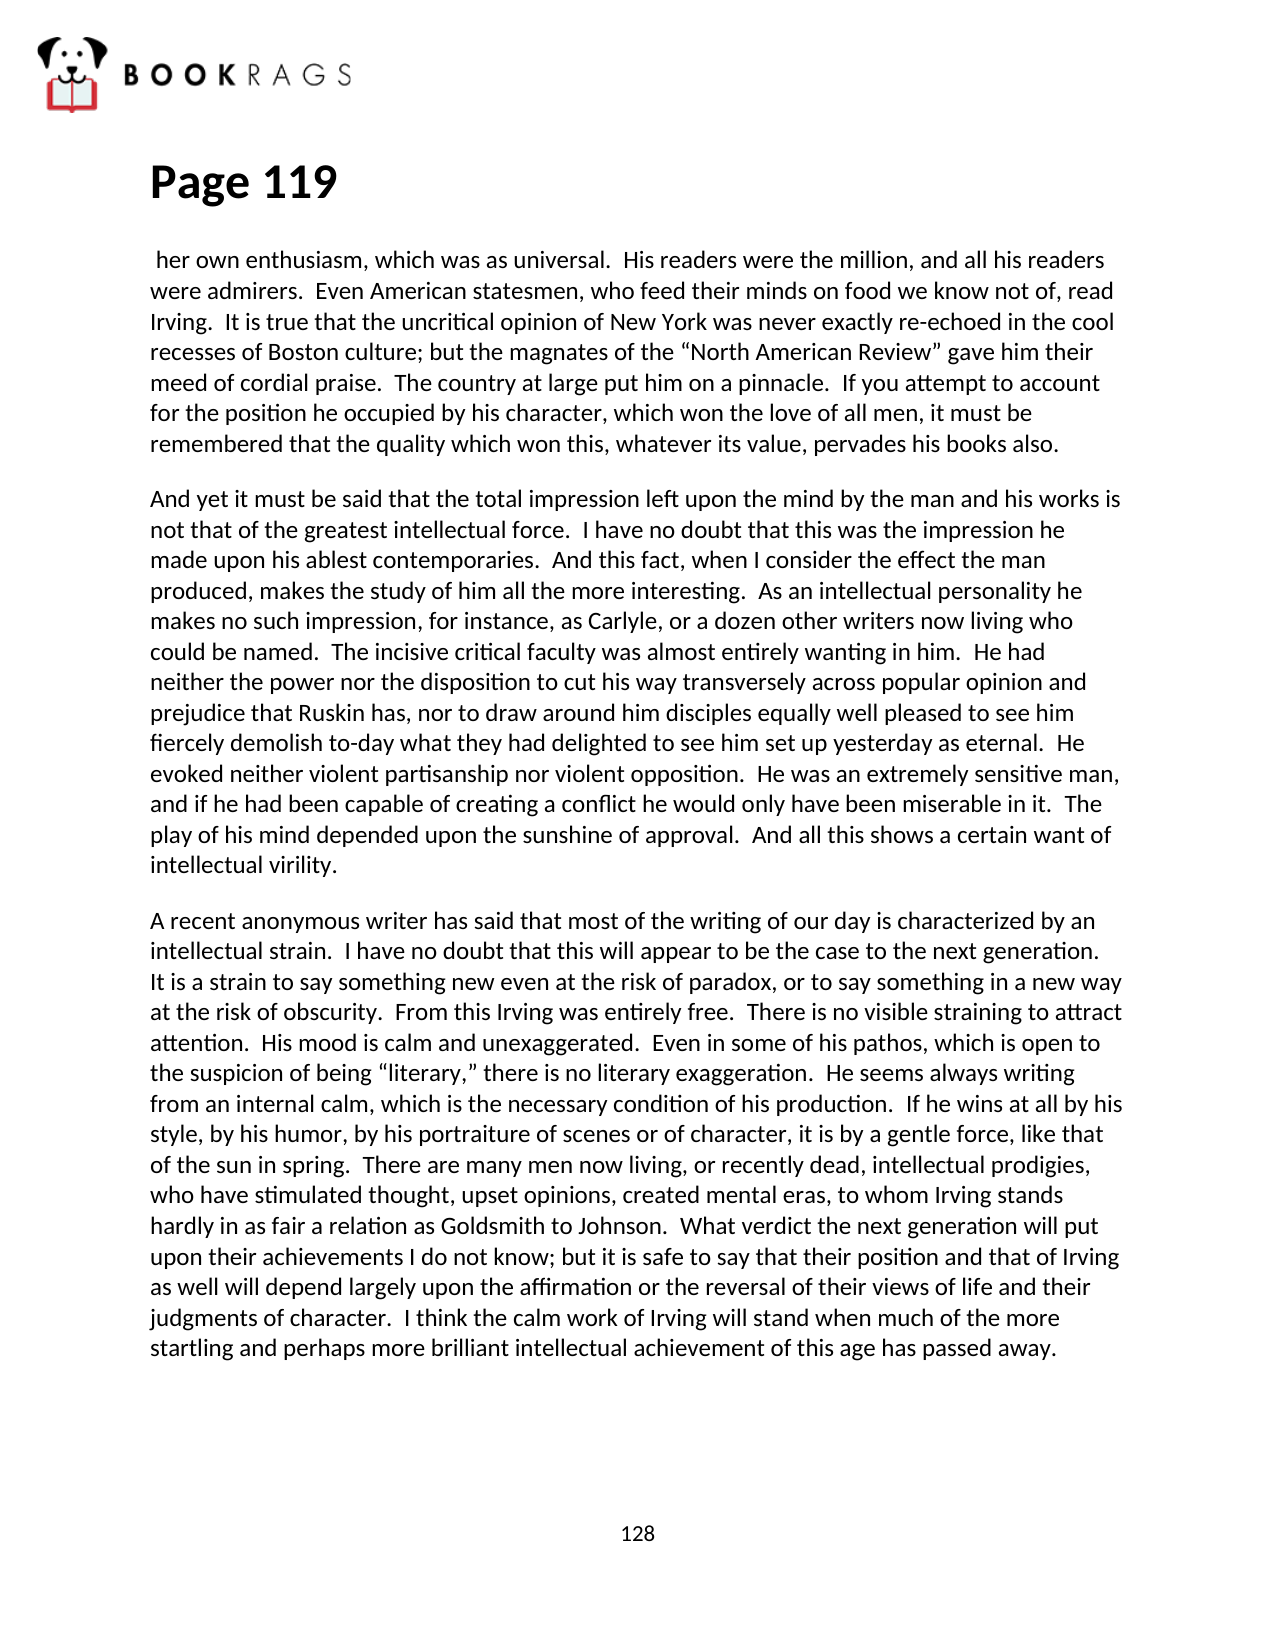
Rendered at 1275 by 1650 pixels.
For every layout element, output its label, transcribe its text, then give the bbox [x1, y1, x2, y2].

picture [37, 37, 351, 113]
text her own enthusiasm, which was as universal. His readers were the million, and all his readers were admirers. Even American statesmen, who feed their minds on food we know not of, read Irving. It is true that the uncritical opinion of New York was never exactly re-echoed in the cool recesses of Boston culture; but the magnates of the “North American Review” gave him their meed of cordial praise. The country at large put him on a pinnacle. If you attempt to account for the position he occupied by his character, which won the love of all men, it must be remembered that the quality which won this, whatever its value, pervades his books also. [150, 244, 1125, 458]
text And yet it must be said that the total impression left upon the mind by the man and his works is not that of the greatest intellectual force. I have no doubt that this was the impression he made upon his ablest contemporaries. And this fact, when I consider the effect the man produced, makes the study of him all the more interesting. As an intellectual personality he makes no such impression, for instance, as Carlyle, or a dozen other writers now living who could be named. The incisive critical faculty was almost entirely wanting in him. He had neither the power nor the disposition to cut his way transversely across popular opinion and prejudice that Ruskin has, nor to draw around him disciples equally well pleased to see him fiercely demolish to-day what they had delighted to see him set up yesterday as eternal. He evoked neither violent partisanship nor violent opposition. He was an extremely sensitive man, and if he had been capable of creating a conflict he would only have been miserable in it. The play of his mind depended upon the sunshine of approval. And all this shows a certain want of intellectual virility. [150, 483, 1125, 880]
text Page 119 [150, 150, 1125, 211]
text A recent anonymous writer has said that most of the writing of our day is characterized by an intellectual strain. I have no doubt that this will appear to be the case to the next generation. It is a strain to say something new even at the risk of paradox, or to say something in a new way at the risk of obscurity. From this Irving was entirely free. There is no visible straining to attract attention. His mood is calm and unexaggerated. Even in some of his pathos, which is open to the suspicion of being “literary,” there is no literary exaggeration. He seems always writing from an internal calm, which is the necessary condition of his production. If he wins at all by his style, by his humor, by his portraiture of scenes or of character, it is by a gentle force, like that of the sun in spring. There are many men now living, or recently dead, intellectual prodigies, who have stimulated thought, upset opinions, created mental eras, to whom Irving stands hardly in as fair a relation as Goldsmith to Johnson. What verdict the next generation will put upon their achievements I do not know; but it is safe to say that their position and that of Irving as well will depend largely upon the affirmation or the reversal of their views of life and their judgments of character. I think the calm work of Irving will stand when much of the more startling and perhaps more brilliant intellectual achievement of this age has passed away. [150, 905, 1125, 1363]
